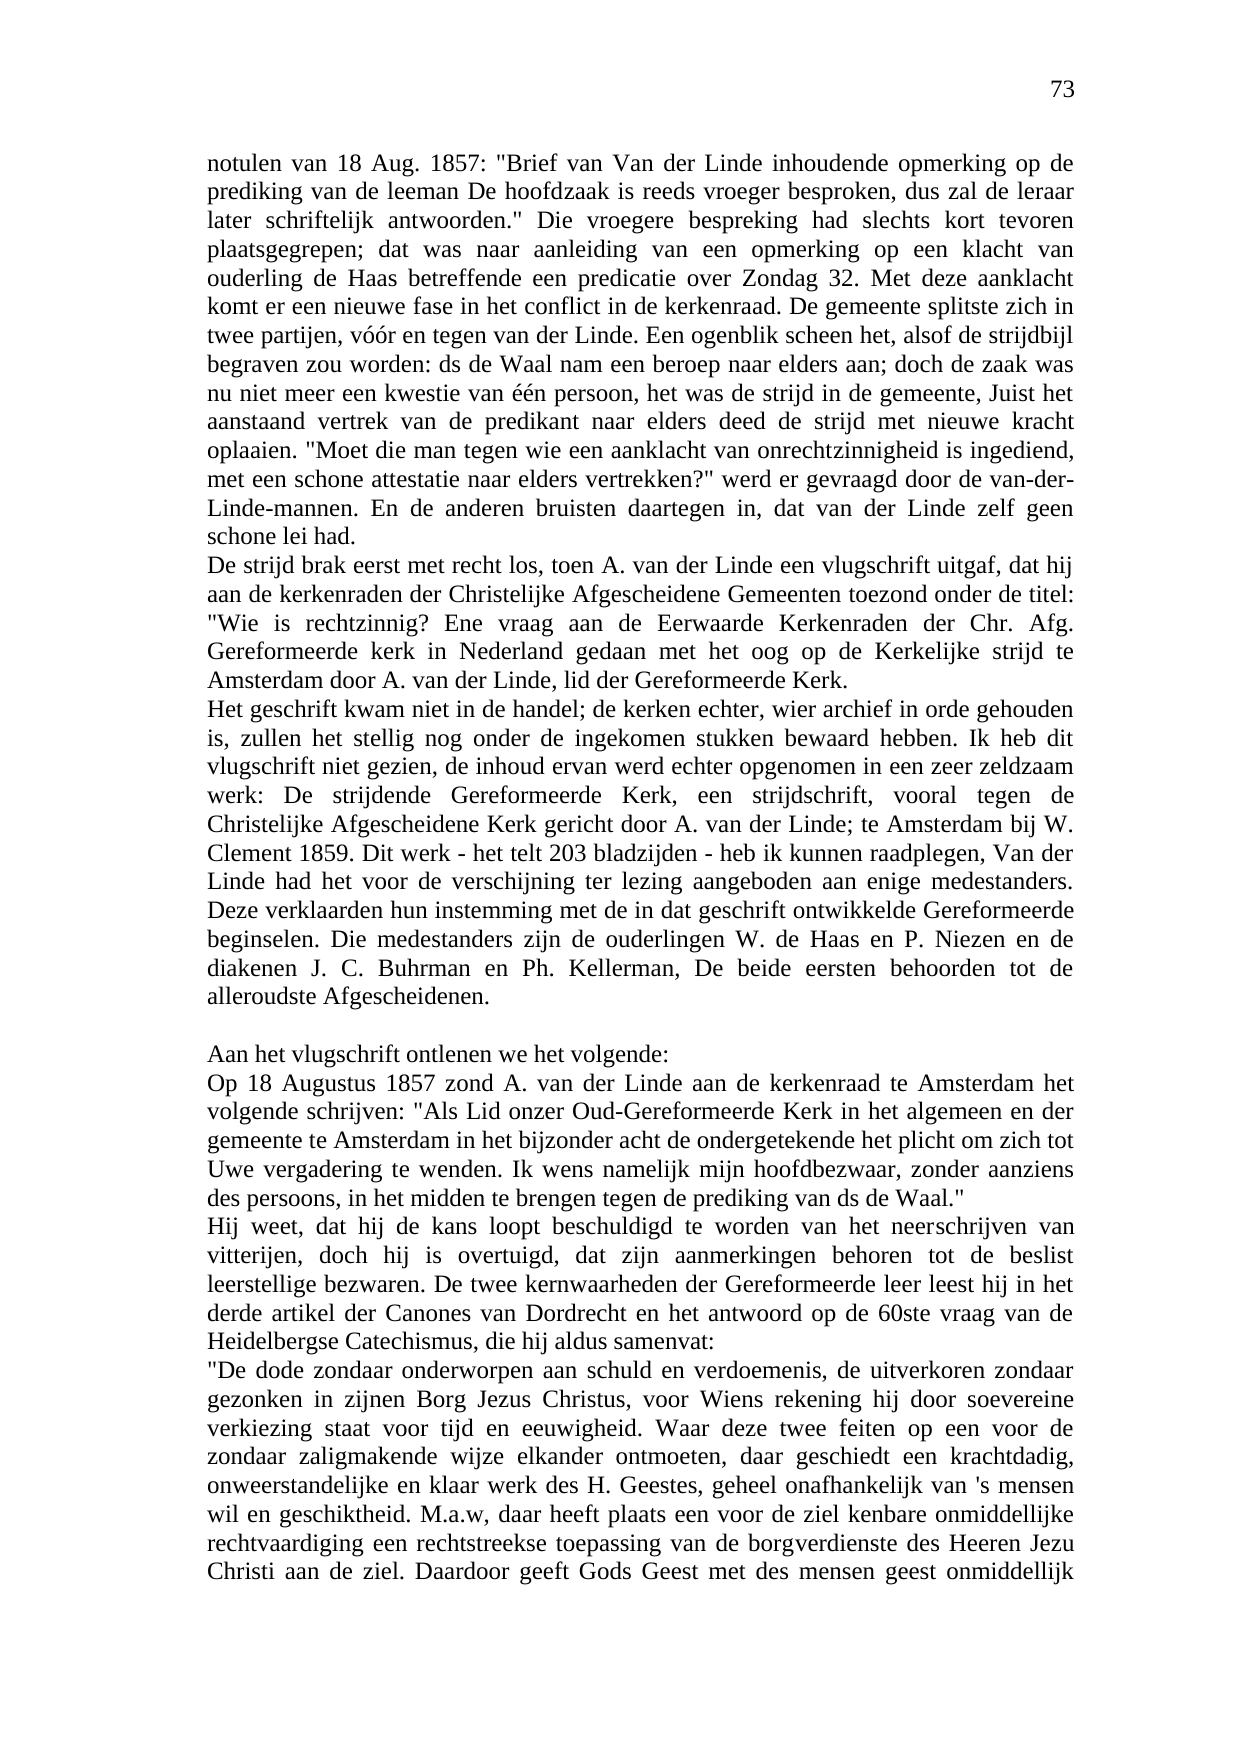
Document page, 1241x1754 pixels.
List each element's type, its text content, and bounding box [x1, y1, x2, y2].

text De strijd brak eerst met recht los, toen A. van der Linde een vlugschrift uitgaf, dat hij aan de kerkenraden der Christelijke Afgescheidene Gemeenten toezond onder de titel: "Wie is rechtzinnig? Ene vraag aan de Eerwaarde Kerkenraden der Chr. Afg. Gereformeerde kerk in Nederland gedaan met het oog op de Kerkelijke strijd te Amsterdam door A. van der Linde, lid der Gereformeerde Kerk. [207, 550, 1075, 694]
text Aan het vlugschrift ontlenen we het volgende: [207, 1039, 1075, 1068]
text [207, 1355, 1075, 1585]
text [207, 148, 1075, 550]
text Het geschrift kwam niet in de handel; de kerken echter, wier archief in orde gehouden is, zullen het stellig nog onder de ingekomen stukken bewaard hebben. Ik heb dit vlugschrift niet gezien, de inhoud ervan werd echter opgenomen in een zeer zeldzaam werk: De strijdende Gereformeerde Kerk, een strijdschrift, vooral tegen de Christelijke Afgescheidene Kerk gericht door A. van der Linde; te Amsterdam bij W. Clement 1859. Dit werk - het telt 203 bladzijden - heb ik kunnen raadplegen, Van der Linde had het voor de verschijning ter lezing aangeboden aan enige medestanders. Deze verklaarden hun instemming met de in dat geschrift ontwikkelde Gereformeerde beginselen. Die medestanders zijn de ouderlingen W. de Haas en P. Niezen en de diakenen J. C. Buhrman en Ph. Kellerman, De beide eersten behoorden tot de alleroudste Afgescheidenen. [207, 694, 1075, 1010]
text Hij weet, dat hij de kans loopt beschuldigd te worden van het neerschrijven van vitterijen, doch hij is overtuigd, dat zijn aanmerkingen behoren tot de beslist leerstellige bezwaren. De twee kernwaarheden der Gereformeerde leer leest hij in het derde artikel der Canones van Dordrecht en het antwoord op de 60ste vraag van de Heidelbergse Catechismus, die hij aldus samenvat: [207, 1211, 1075, 1355]
text Op 18 Augustus 1857 zond A. van der Linde aan de kerkenraad te Amsterdam het volgende schrijven: "Als Lid onzer Oud-Gereformeerde Kerk in het algemeen en der gemeente te Amsterdam in het bijzonder acht de ondergetekende het plicht om zich tot Uwe vergadering te wenden. Ik wens namelijk mijn hoofdbezwaar, zonder aanziens des persoons, in het midden te brengen tegen de prediking van ds de Waal." [207, 1068, 1075, 1211]
